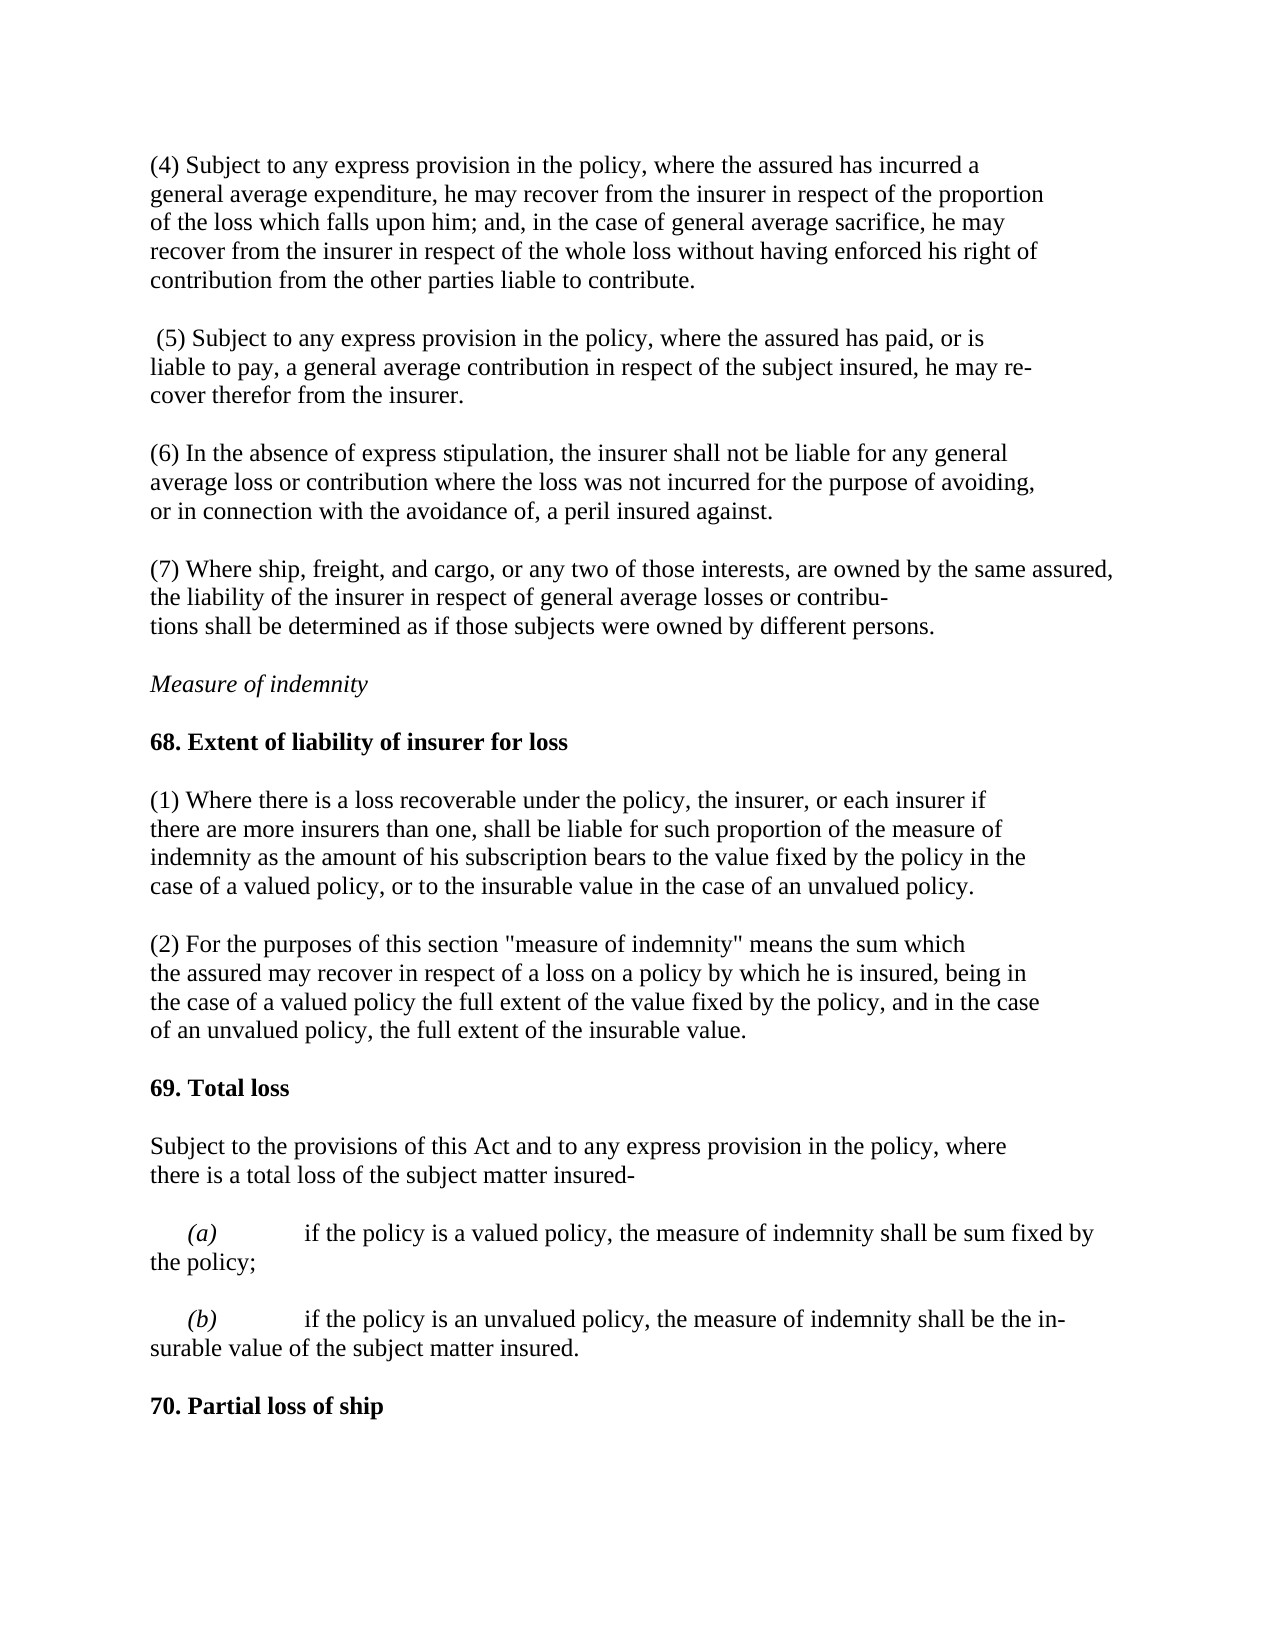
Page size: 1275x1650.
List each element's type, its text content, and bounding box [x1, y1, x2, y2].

text (6) In the absence of express stipulation, the insurer shall not be liable for any general average loss or contribution where the loss was not incurred for the purpose of avoiding, or in connection with the avoidance of, a peril insured against. [150, 438, 1125, 524]
text Subject to the provisions of this Act and to any express provision in the policy, where there is a total loss of the subject matter insured- [150, 1131, 1125, 1189]
text (a) if the policy is a valued policy, the measure of indemnity shall be sum fixed by the policy; [150, 1218, 1125, 1275]
text 70. Partial loss of ship [150, 1391, 1125, 1420]
text (2) For the purposes of this section "measure of indemnity" means the sum which the assured may recover in respect of a loss on a policy by which he is insured, being in the case of a valued policy the full extent of the value fixed by the policy, and in the case of an unvalued policy, the full extent of the insurable value. [150, 929, 1125, 1044]
text (7) Where ship, freight, and cargo, or any two of those interests, are owned by the same assured, the liability of the insurer in respect of general average losses or contribu- tions shall be determined as if those subjects were owned by different persons. [150, 554, 1125, 640]
text (4) Subject to any express provision in the policy, where the assured has incurred a general average expenditure, he may recover from the insurer in respect of the proportion of the loss which falls upon him; and, in the case of general average sacrifice, he may recover from the insurer in respect of the whole loss without having enforced his right of contribution from the other parties liable to contribute. [150, 150, 1125, 294]
text (5) Subject to any express provision in the policy, where the assured has paid, or is liable to pay, a general average contribution in respect of the subject insured, he may re- cover therefor from the insurer. [150, 323, 1125, 409]
text (b) if the policy is an unvalued policy, the measure of indemnity shall be the in- surable value of the subject matter insured. [150, 1304, 1125, 1362]
text Measure of indemnity [150, 669, 1125, 698]
text (1) Where there is a loss recoverable under the policy, the insurer, or each insurer if there are more insurers than one, shall be liable for such proportion of the measure of indemnity as the amount of his subscription bears to the value fixed by the policy in the case of a valued policy, or to the insurable value in the case of an unvalued policy. [150, 785, 1125, 900]
text 69. Total loss [150, 1073, 1125, 1102]
text 68. Extent of liability of insurer for loss [150, 727, 1125, 756]
